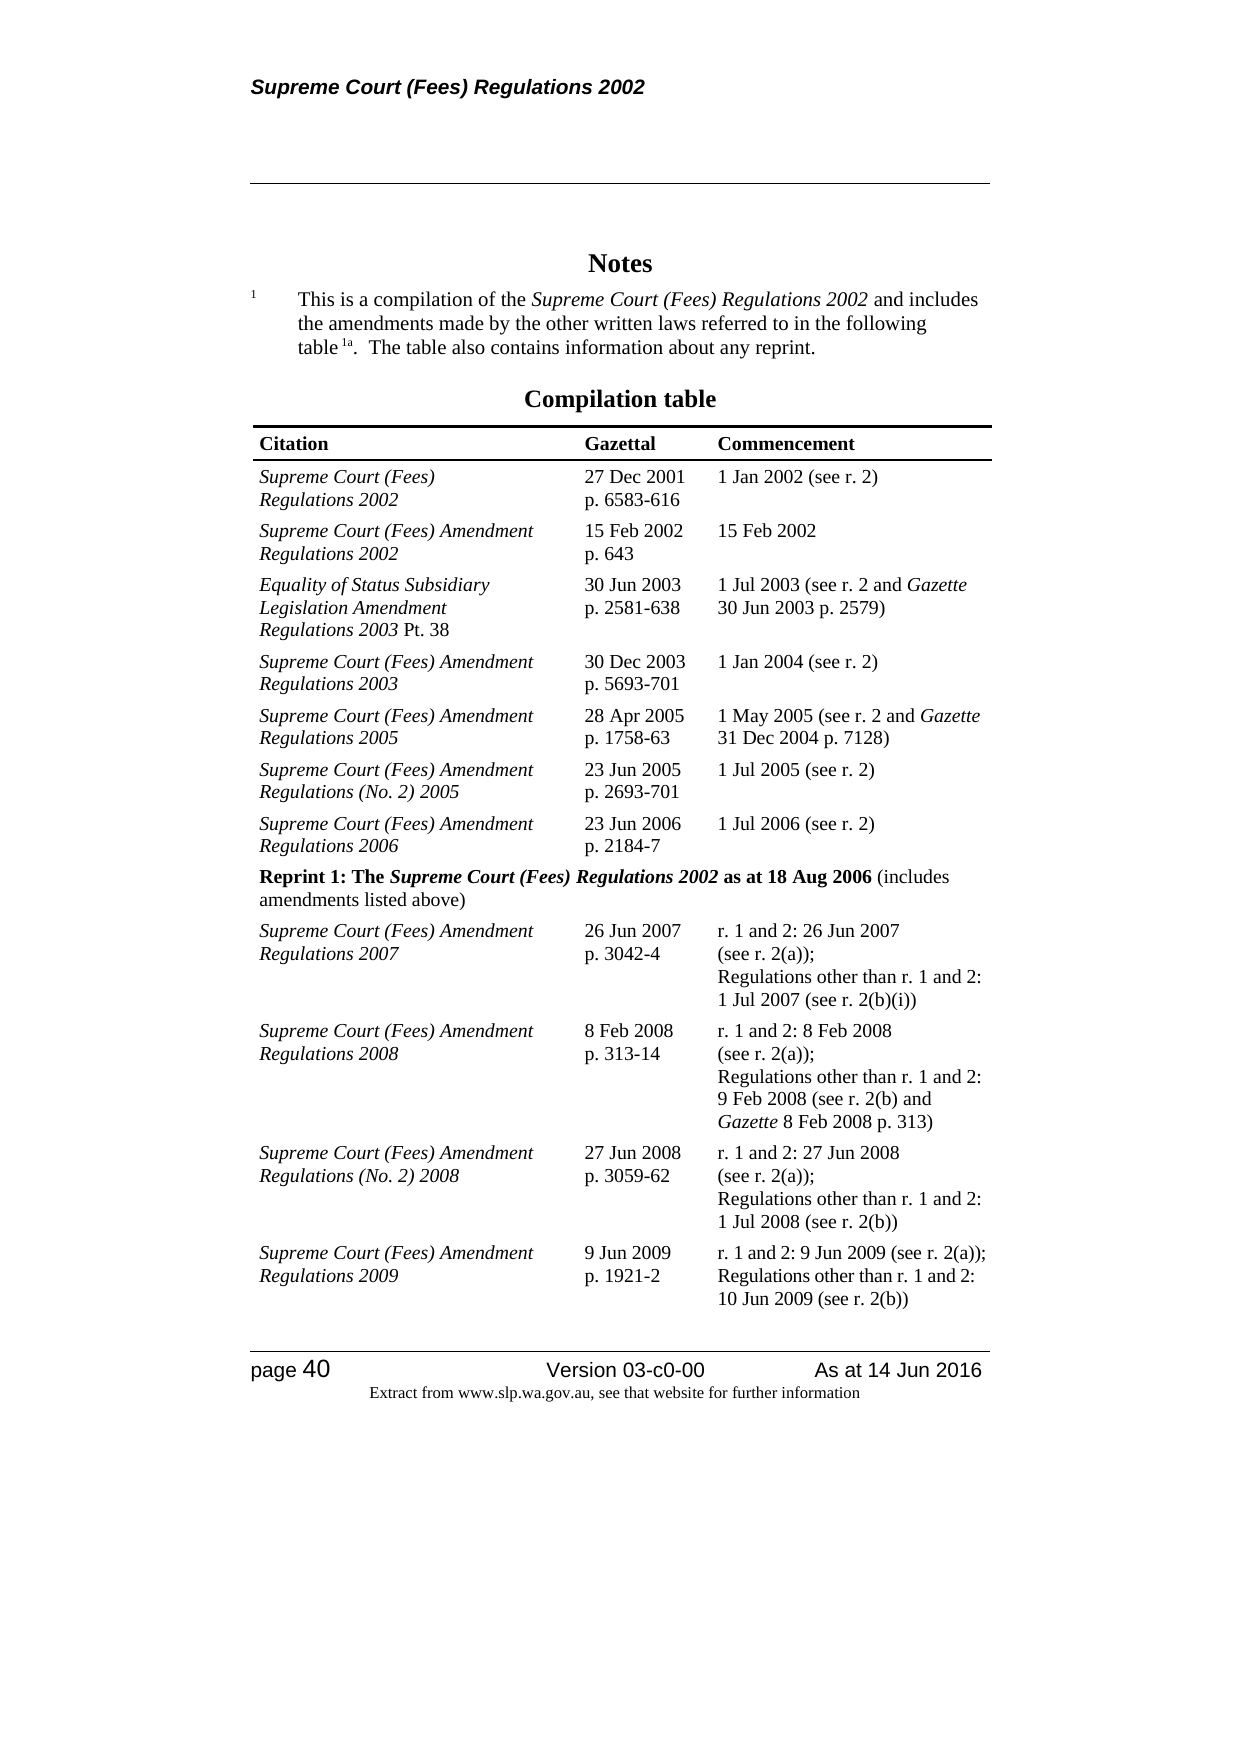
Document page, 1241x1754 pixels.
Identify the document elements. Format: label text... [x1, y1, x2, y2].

table_cell Equality of Status Subsidiary Legislation Amendment Regulations 2003 Pt. 38 [253, 569, 578, 645]
table_header Gazettal [579, 428, 712, 459]
table_cell 28 Apr 2005 p. 1758-63 [579, 699, 712, 753]
table_cell Reprint 1: The Supreme Court (Fees) Regulations 2002 as at 18 Aug 2006 (includes amendments listed above) [253, 861, 992, 915]
table_cell r. 1 and 2: 26 Jun 2007 (see r. 2(a)); Regulations other than r. 1 and 2: 1 Jul 2007 (see r. 2(b)(i)) [712, 915, 992, 1015]
table_cell 23 Jun 2005 p. 2693-701 [579, 753, 712, 807]
table_cell Supreme Court (Fees) Amendment Regulations 2006 [253, 807, 578, 861]
table_cell 23 Jun 2006 p. 2184-7 [579, 807, 712, 861]
table_cell 1 Jan 2002 (see r. 2) [712, 461, 992, 515]
table_cell Supreme Court (Fees) Amendment Regulations 2005 [253, 699, 578, 753]
table_cell 15 Feb 2002 [712, 515, 992, 569]
table_cell r. 1 and 2: 27 Jun 2008 (see r. 2(a)); Regulations other than r. 1 and 2: 1 Jul 2008 (see r. 2(b)) [712, 1137, 992, 1237]
table_cell 1 Jan 2004 (see r. 2) [712, 645, 992, 699]
table_cell 26 Jun 2007 p. 3042-4 [579, 915, 712, 1015]
table_cell Supreme Court (Fees) Amendment Regulations 2009 [253, 1237, 578, 1313]
table_cell Supreme Court (Fees) Amendment Regulations (No. 2) 2008 [253, 1137, 578, 1237]
text 1 This is a compilation of the Supreme Court (Fees) Regulations 2002 and includes the amendments made by the other written laws referred to in the following table 1a. The table also contains information about any reprint. [250, 287, 990, 359]
table_cell 1 May 2005 (see r. 2 and Gazette 31 Dec 2004 p. 7128) [712, 699, 992, 753]
table_cell 1 Jul 2003 (see r. 2 and Gazette 30 Jun 2003 p. 2579) [712, 569, 992, 645]
table_cell Supreme Court (Fees) Amendment Regulations (No. 2) 2005 [253, 753, 578, 807]
table_cell 1 Jul 2006 (see r. 2) [712, 807, 992, 861]
table_cell 30 Dec 2003 p. 5693-701 [579, 645, 712, 699]
table_cell 27 Dec 2001 p. 6583-616 [579, 461, 712, 515]
table_cell Supreme Court (Fees) Amendment Regulations 2002 [253, 515, 578, 569]
subtitle Compilation table [250, 384, 990, 413]
table_cell 15 Feb 2002 p. 643 [579, 515, 712, 569]
table_cell 8 Feb 2008 p. 313-14 [579, 1015, 712, 1137]
subtitle Notes [250, 247, 990, 279]
table_cell 9 Jun 2009 p. 1921-2 [579, 1237, 712, 1313]
table_cell r. 1 and 2: 9 Jun 2009 (see r. 2(a)); Regulations other than r. 1 and 2: 10 Jun 2009 (see r. 2(b)) [712, 1237, 992, 1313]
table_cell Supreme Court (Fees) Amendment Regulations 2007 [253, 915, 578, 1015]
table_cell 1 Jul 2005 (see r. 2) [712, 753, 992, 807]
table_cell Supreme Court (Fees) Amendment Regulations 2008 [253, 1015, 578, 1137]
table_header Citation [253, 428, 578, 459]
table_cell r. 1 and 2: 8 Feb 2008 (see r. 2(a)); Regulations other than r. 1 and 2: 9 Feb 2008 (see r. 2(b) and Gazette 8 Feb 2008 p. 313) [712, 1015, 992, 1137]
table_header Commencement [712, 428, 992, 459]
table_cell 30 Jun 2003 p. 2581-638 [579, 569, 712, 645]
table_cell Supreme Court (Fees) Amendment Regulations 2003 [253, 645, 578, 699]
table_cell 27 Jun 2008 p. 3059-62 [579, 1137, 712, 1237]
table_cell Supreme Court (Fees) Regulations 2002 [253, 461, 578, 515]
